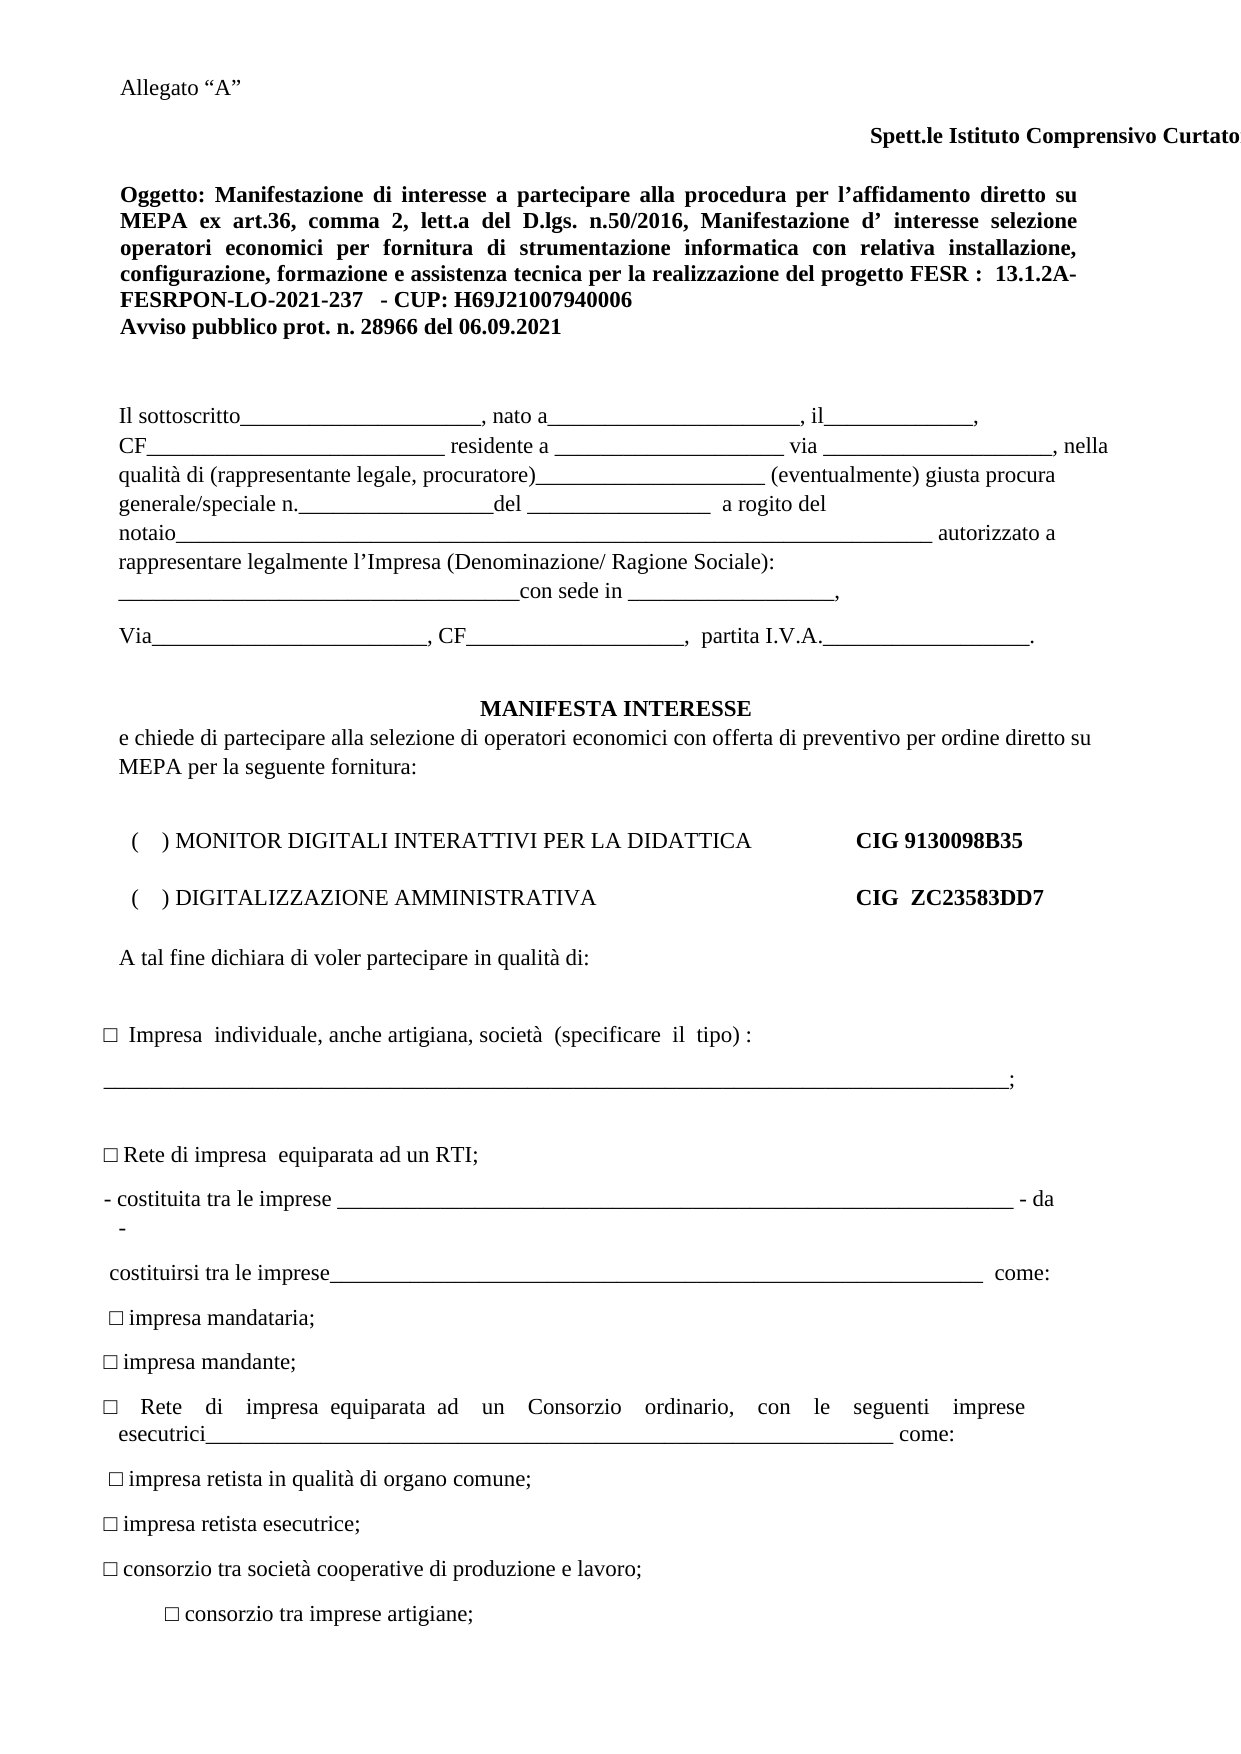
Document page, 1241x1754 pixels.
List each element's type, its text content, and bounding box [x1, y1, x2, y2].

text □ impresa mandante; [103, 1348, 1122, 1374]
text Oggetto: Manifestazione di interesse a partecipare alla procedura per l’affidamento diretto su MEPA ex art.36, comma 2, lett.a del D.lgs. n.50/2016, Manifestazione d’ interesse selezione operatori economici per fornitura di strumentazione informatica con relativa installazione, configurazione, formazione e assistenza tecnica per la realizzazione del progetto FESR : 13.1.2A-FESRPON-LO-2021-237 - CUP: H69J21007940006 [120, 181, 1078, 313]
text □ Rete di impresa equiparata ad un Consorzio ordinario, con le seguenti imprese esecutrici____________________________________________________________ come: [103, 1393, 1028, 1447]
text _______________________________________________________________________________; [103, 1065, 1122, 1092]
text □ impresa mandataria; [103, 1303, 1055, 1330]
text ( ) DIGITALIZZAZIONE AMMINISTRATIVA CIG ZC23583DD7 [120, 884, 1122, 910]
text □ consorzio tra società cooperative di produzione e lavoro; [103, 1555, 1122, 1581]
text A tal fine dichiara di voler partecipare in qualità di: [118, 944, 1122, 971]
text Spett.le Istituto Comprensivo Curtatone [118, 122, 1122, 149]
text □ impresa retista in qualità di organo comune; [103, 1465, 1028, 1492]
text ( ) MONITOR DIGITALI INTERATTIVI PER LA DIDATTICA CIG 9130098B35 [120, 827, 1122, 853]
text □ Rete di impresa equiparata ad un RTI; [103, 1141, 1122, 1167]
text □ Impresa individuale, anche artigiana, società (specificare il tipo) : [103, 1021, 1122, 1047]
text notaio__________________________________________________________________ autorizzato a rappresentare legalmente l’Impresa (Denominazione/ Ragione Sociale): ___________________________________con sede in __________________, [118, 519, 1122, 604]
text Allegato “A” [120, 74, 1122, 100]
text Il sottoscritto_____________________, nato a______________________, il_____________, [118, 402, 1122, 429]
text Avviso pubblico prot. n. 28966 del 06.09.2021 [120, 313, 1078, 339]
text CF__________________________ residente a ____________________ via ____________________, nella qualità di (rappresentante legale, procuratore)____________________ (eventualmente) giusta procura generale/speciale n._________________del ________________ a rogito del [118, 432, 1122, 516]
subtitle MANIFESTA INTERESSE [118, 695, 1114, 721]
text □ consorzio tra imprese artigiane; [165, 1600, 1122, 1626]
text e chiede di partecipare alla selezione di operatori economici con offerta di preventivo per ordine diretto su MEPA per la seguente fornitura: [118, 723, 1122, 779]
text □ impresa retista esecutrice; [103, 1511, 1122, 1537]
text - costituita tra le imprese ___________________________________________________________ - da - [103, 1185, 1055, 1241]
text Via________________________, CF___________________, partita I.V.A.__________________. [118, 622, 1122, 648]
text costituirsi tra le imprese_________________________________________________________ come: [103, 1259, 1055, 1285]
